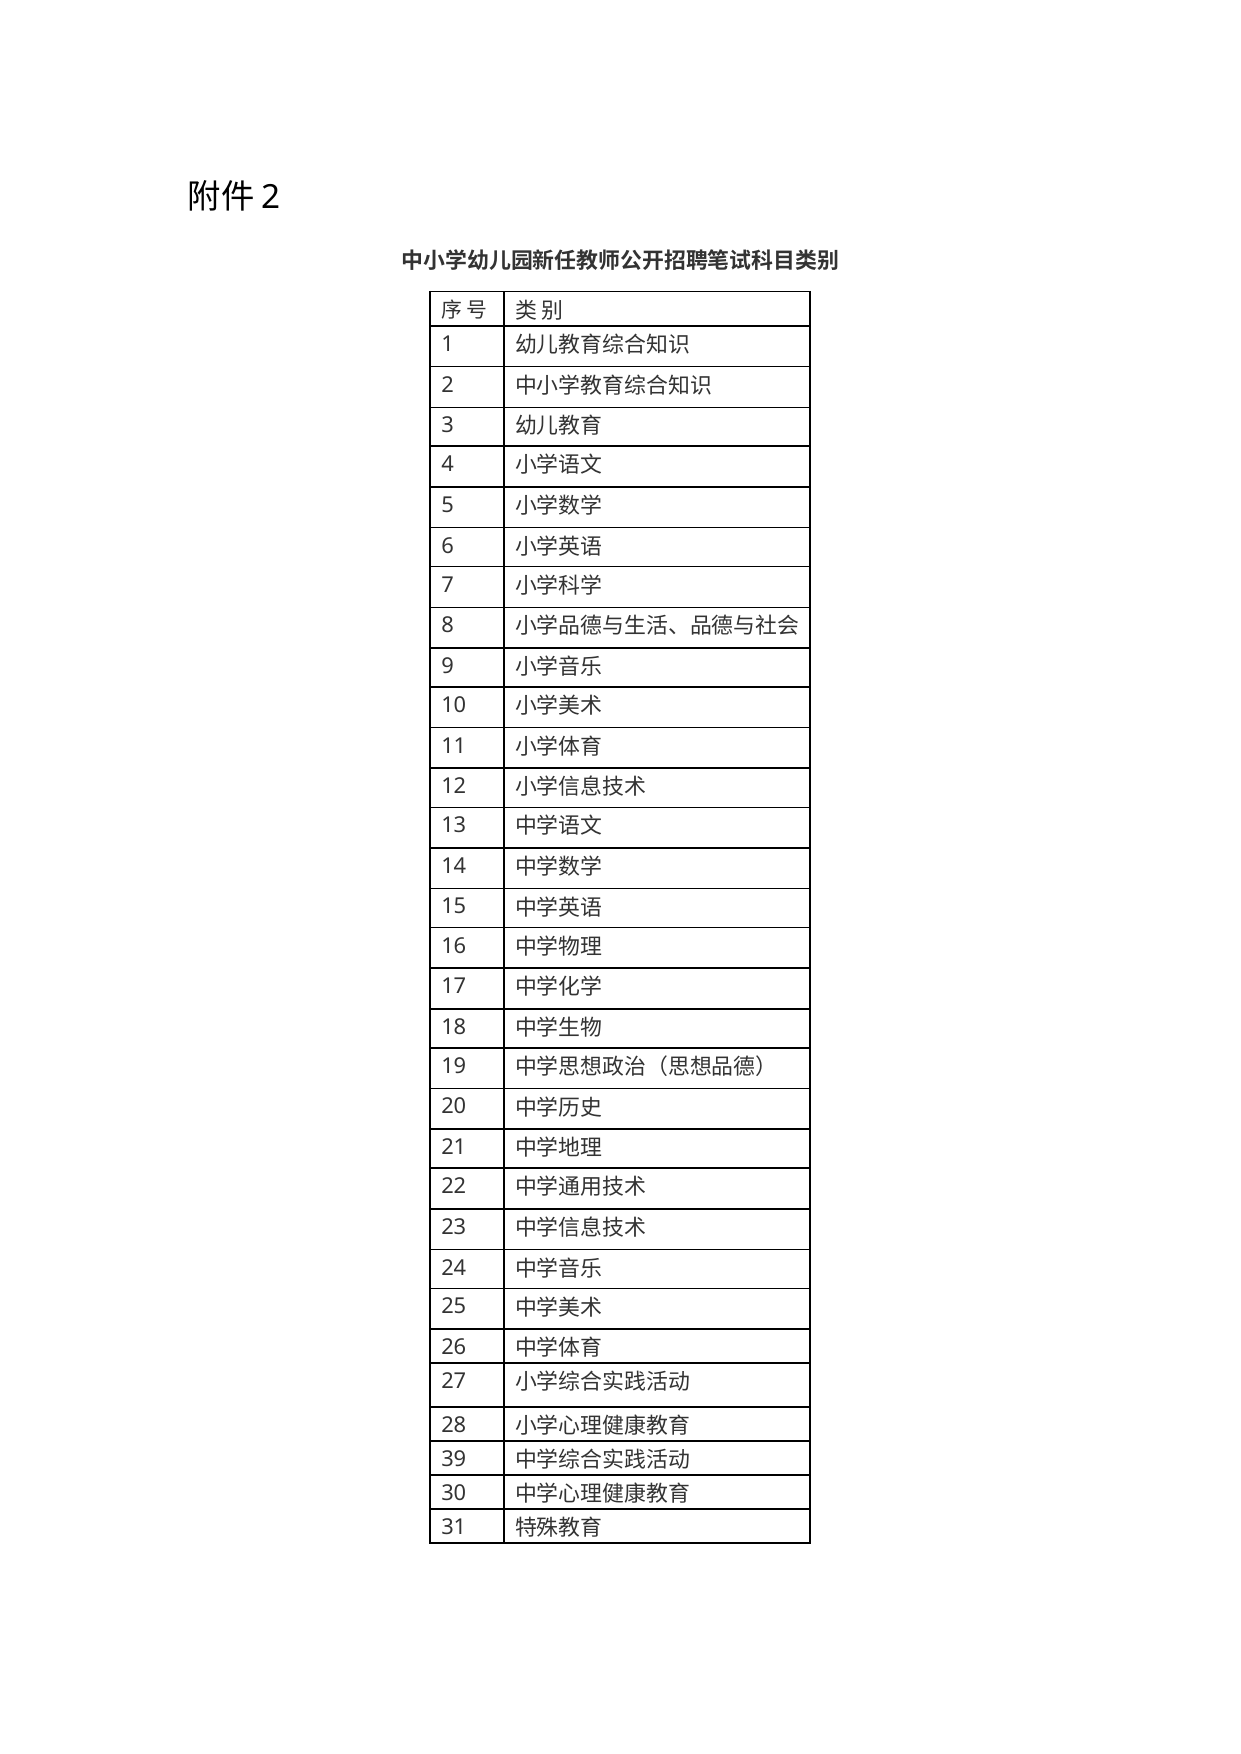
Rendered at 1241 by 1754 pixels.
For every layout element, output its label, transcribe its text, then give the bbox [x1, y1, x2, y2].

table_cell 中学信息技术 [505, 1210, 809, 1248]
table_cell 中学化学 [505, 969, 809, 1008]
table_cell 20 [431, 1089, 503, 1128]
table_cell 中学心理健康教育 [505, 1476, 809, 1508]
table_cell 8 [431, 608, 503, 647]
table_cell 21 [431, 1130, 503, 1167]
table_cell 中学地理 [505, 1130, 809, 1167]
table_cell 12 [431, 769, 503, 806]
table_header 类 别 [505, 292, 809, 325]
table_cell 小学音乐 [505, 649, 809, 686]
table_cell 24 [431, 1250, 503, 1288]
table_cell 23 [431, 1210, 503, 1248]
table_cell 3 [431, 408, 503, 445]
table_cell 11 [431, 728, 503, 767]
table_cell 30 [431, 1476, 503, 1508]
table_cell 小学英语 [505, 528, 809, 566]
table_cell 中学数学 [505, 849, 809, 888]
table_cell 7 [431, 567, 503, 606]
table_cell 小学品德与生活、品德与社会 [505, 608, 809, 647]
table_cell 中学物理 [505, 928, 809, 967]
table_cell 中学通用技术 [505, 1169, 809, 1208]
table_cell 小学信息技术 [505, 769, 809, 806]
table_cell 幼儿教育综合知识 [505, 327, 809, 366]
table_cell 中学综合实践活动 [505, 1442, 809, 1474]
table_cell 15 [431, 889, 503, 927]
table_cell 18 [431, 1010, 503, 1047]
table_cell 小学综合实践活动 [505, 1364, 809, 1406]
table_cell 26 [431, 1330, 503, 1362]
table_cell 2 [431, 367, 503, 406]
table_cell 4 [431, 447, 503, 486]
table_cell 小学美术 [505, 688, 809, 727]
text 中小学幼儿园新任教师公开招聘笔试科目类别 [187, 243, 1053, 275]
table_cell 小学数学 [505, 488, 809, 527]
table_cell 中小学教育综合知识 [505, 367, 809, 406]
table_cell 17 [431, 969, 503, 1008]
table_cell 19 [431, 1049, 503, 1088]
table_cell 39 [431, 1442, 503, 1474]
table_cell 中学美术 [505, 1289, 809, 1328]
table_cell 13 [431, 808, 503, 847]
table_cell 31 [431, 1510, 503, 1542]
table_cell 小学语文 [505, 447, 809, 486]
table_header 序 号 [431, 292, 503, 325]
table_cell 中学体育 [505, 1330, 809, 1362]
table_cell 5 [431, 488, 503, 527]
table_cell 中学历史 [505, 1089, 809, 1128]
table_cell 1 [431, 327, 503, 366]
table_cell 中学生物 [505, 1010, 809, 1047]
table_cell 27 [431, 1364, 503, 1406]
table_cell 6 [431, 528, 503, 566]
table_cell 中学思想政治（思想品德） [505, 1049, 809, 1088]
table_cell 小学心理健康教育 [505, 1408, 809, 1440]
table_cell 幼儿教育 [505, 408, 809, 445]
table_cell 10 [431, 688, 503, 727]
table_cell 中学语文 [505, 808, 809, 847]
table_cell 22 [431, 1169, 503, 1208]
table_cell 14 [431, 849, 503, 888]
table_cell 25 [431, 1289, 503, 1328]
table_cell 9 [431, 649, 503, 686]
table_cell 中学音乐 [505, 1250, 809, 1288]
table_cell 中学英语 [505, 889, 809, 927]
table_cell 16 [431, 928, 503, 967]
table_cell 小学科学 [505, 567, 809, 606]
table_cell 特殊教育 [505, 1510, 809, 1542]
table_cell 28 [431, 1408, 503, 1440]
text 附件2 [187, 162, 1053, 227]
table_cell 小学体育 [505, 728, 809, 767]
